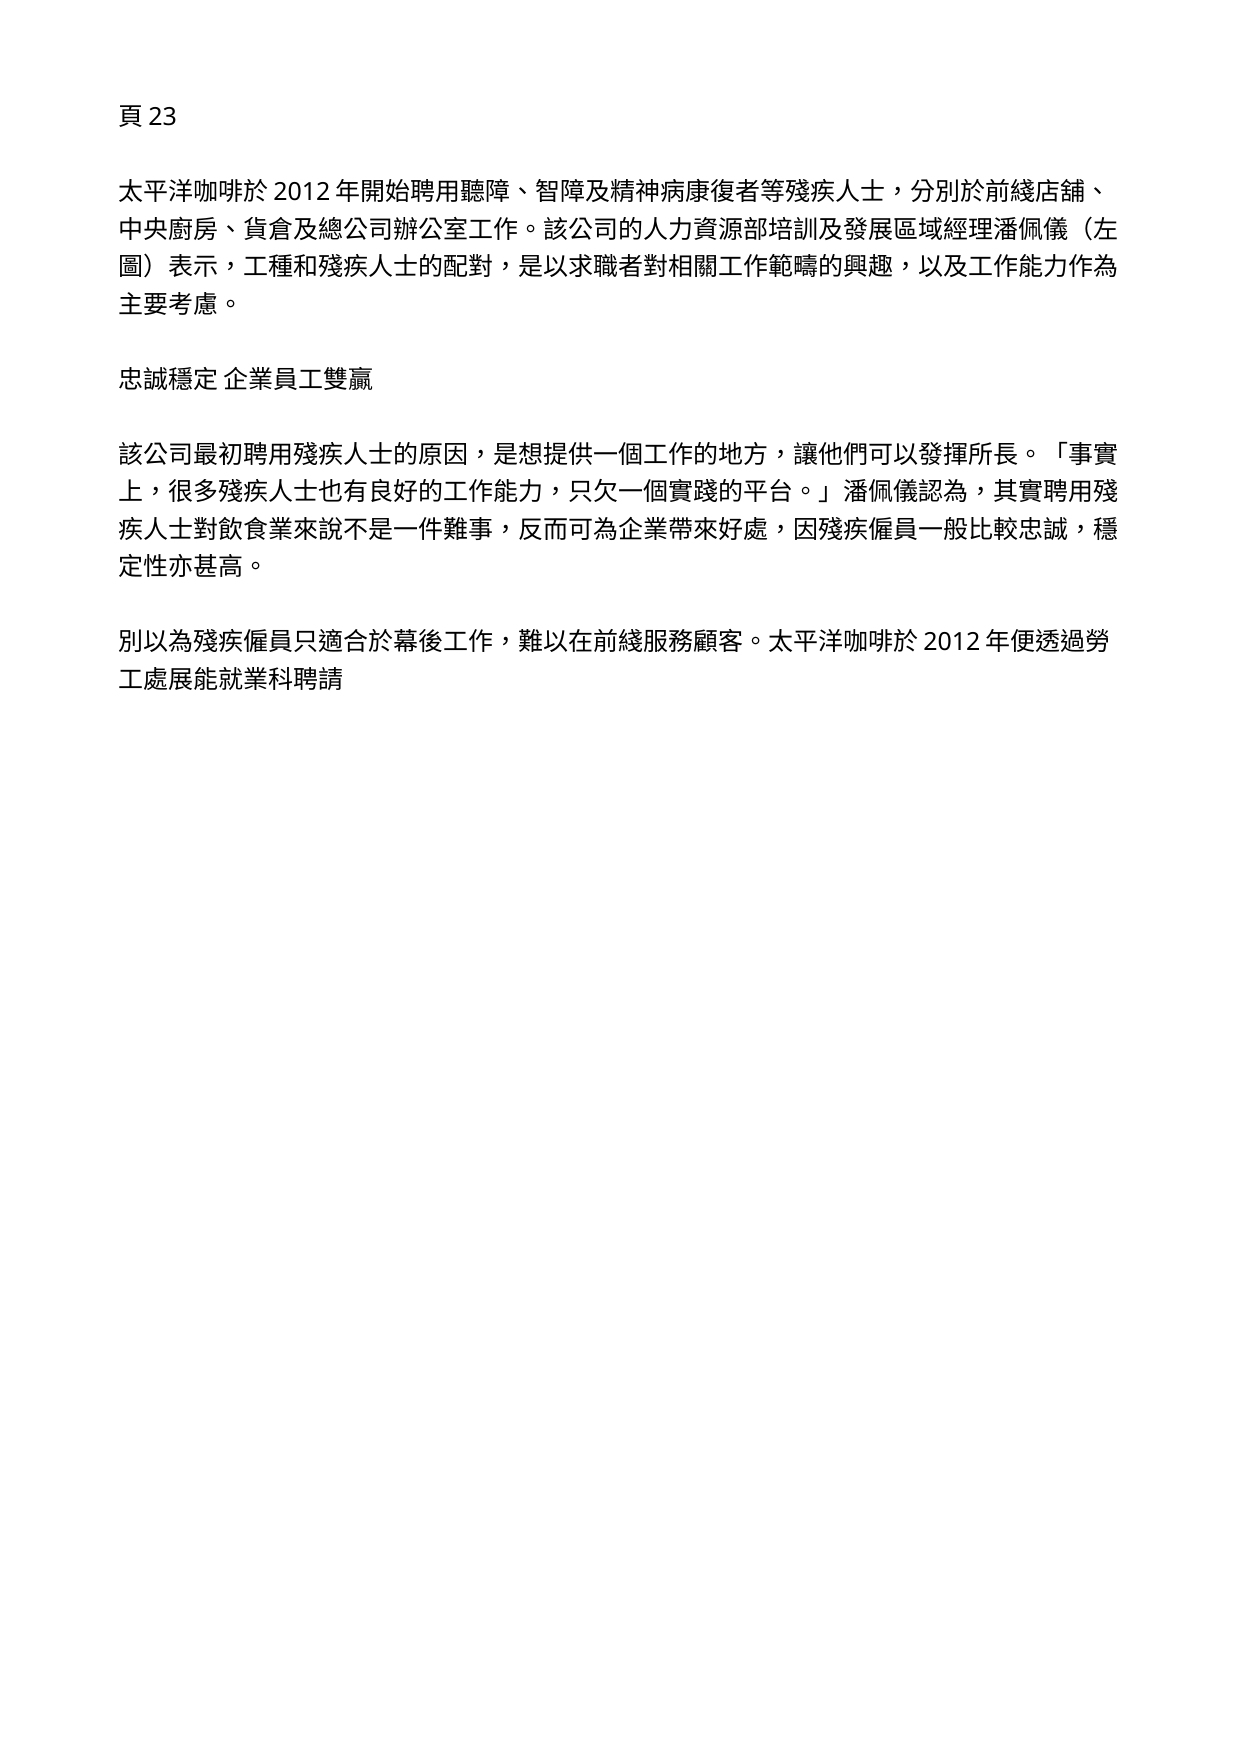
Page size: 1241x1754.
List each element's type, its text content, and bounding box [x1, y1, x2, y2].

text 太平洋咖啡於2012年開始聘用聽障、智障及精神病康復者等殘疾人士，分別於前綫店舖、中央廚房、貨倉及總公司辦公室工作。該公司的人力資源部培訓及發展區域經理潘佩儀（左圖）表示，工種和殘疾人士的配對，是以求職者對相關工作範疇的興趣，以及工作能力作為主要考慮。 [118, 171, 1122, 321]
text 頁23 [118, 96, 1122, 134]
text 該公司最初聘用殘疾人士的原因，是想提供一個工作的地方，讓他們可以發揮所長。「事實上，很多殘疾人士也有良好的工作能力，只欠一個實踐的平台。」潘佩儀認為，其實聘用殘疾人士對飲食業來說不是一件難事，反而可為企業帶來好處，因殘疾僱員一般比較忠誠，穩定性亦甚高。 [118, 434, 1122, 584]
text 忠誠穩定 企業員工雙贏 [118, 359, 1122, 396]
text 別以為殘疾僱員只適合於幕後工作，難以在前綫服務顧客。太平洋咖啡於2012年便透過勞工處展能就業科聘請 [118, 621, 1122, 696]
